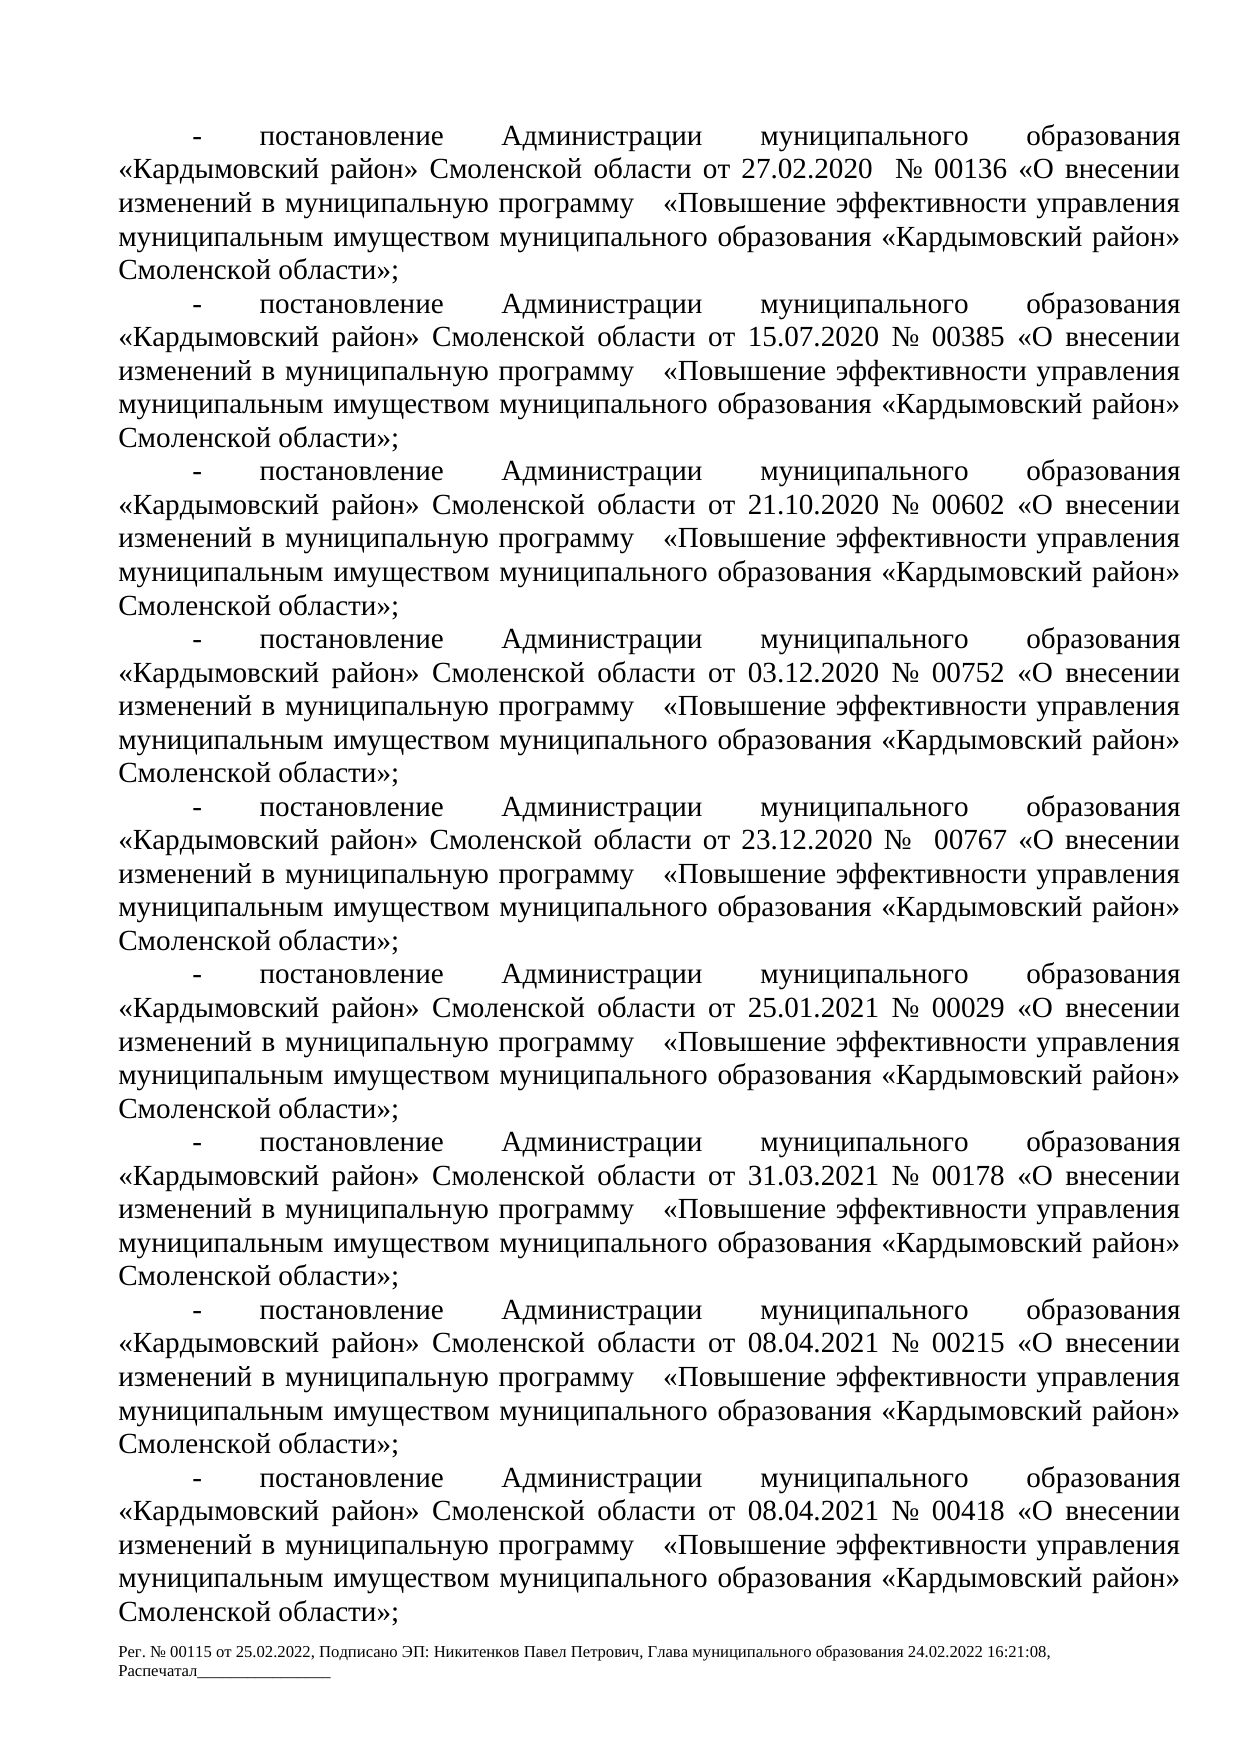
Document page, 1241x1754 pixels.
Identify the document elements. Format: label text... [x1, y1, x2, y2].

list - постановление Администрации муниципального образования «Кардымовский район» Смоленской области от 27.02.2020 № 00136 «О внесении изменений в муниципальную программу «Повышение эффективности управления муниципальным имуществом муниципального образования «Кардымовский район» Смоленской области»; [118, 118, 1181, 286]
list - постановление Администрации муниципального образования «Кардымовский район» Смоленской области от 15.07.2020 № 00385 «О внесении изменений в муниципальную программу «Повышение эффективности управления муниципальным имуществом муниципального образования «Кардымовский район» Смоленской области»; [118, 286, 1181, 453]
list - постановление Администрации муниципального образования «Кардымовский район» Смоленской области от 21.10.2020 № 00602 «О внесении изменений в муниципальную программу «Повышение эффективности управления муниципальным имуществом муниципального образования «Кардымовский район» Смоленской области»; [118, 453, 1181, 621]
list - постановление Администрации муниципального образования «Кардымовский район» Смоленской области от 08.04.2021 № 00418 «О внесении изменений в муниципальную программу «Повышение эффективности управления муниципальным имуществом муниципального образования «Кардымовский район» Смоленской области»; [118, 1460, 1181, 1627]
list - постановление Администрации муниципального образования «Кардымовский район» Смоленской области от 31.03.2021 № 00178 «О внесении изменений в муниципальную программу «Повышение эффективности управления муниципальным имуществом муниципального образования «Кардымовский район» Смоленской области»; [118, 1124, 1181, 1292]
list - постановление Администрации муниципального образования «Кардымовский район» Смоленской области от 25.01.2021 № 00029 «О внесении изменений в муниципальную программу «Повышение эффективности управления муниципальным имуществом муниципального образования «Кардымовский район» Смоленской области»; [118, 957, 1181, 1124]
list - постановление Администрации муниципального образования «Кардымовский район» Смоленской области от 23.12.2020 № 00767 «О внесении изменений в муниципальную программу «Повышение эффективности управления муниципальным имуществом муниципального образования «Кардымовский район» Смоленской области»; [118, 789, 1181, 957]
list - постановление Администрации муниципального образования «Кардымовский район» Смоленской области от 08.04.2021 № 00215 «О внесении изменений в муниципальную программу «Повышение эффективности управления муниципальным имуществом муниципального образования «Кардымовский район» Смоленской области»; [118, 1292, 1181, 1460]
list - постановление Администрации муниципального образования «Кардымовский район» Смоленской области от 03.12.2020 № 00752 «О внесении изменений в муниципальную программу «Повышение эффективности управления муниципальным имуществом муниципального образования «Кардымовский район» Смоленской области»; [118, 621, 1181, 789]
